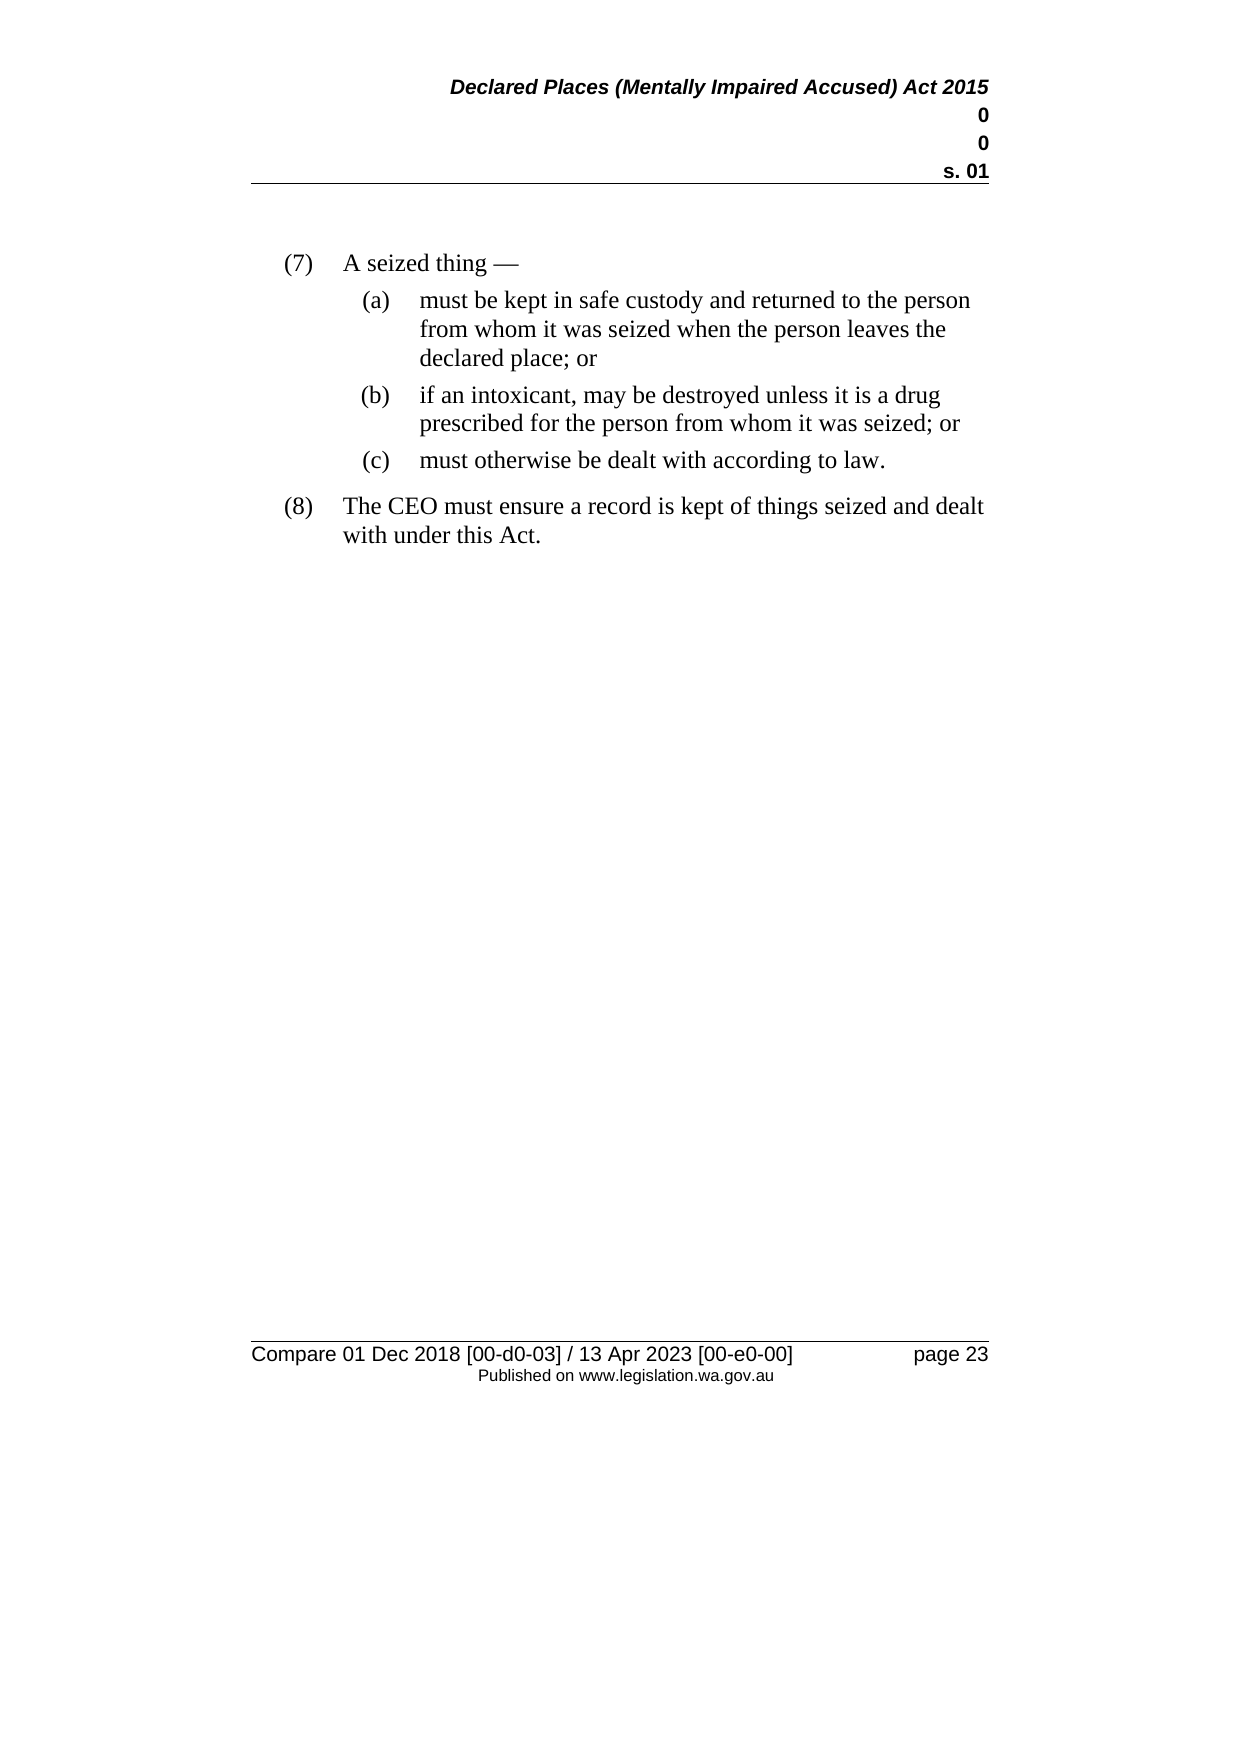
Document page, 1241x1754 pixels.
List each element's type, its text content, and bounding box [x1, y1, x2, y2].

text (8) The CEO must ensure a record is kept of things seized and dealt with under this Act. [251, 491, 989, 548]
text (c) must otherwise be dealt with according to law. [251, 446, 989, 474]
text (a) must be kept in safe custody and returned to the person from whom it was seized when the person leaves the declared place; or [251, 285, 989, 371]
text (7) A seized thing — [251, 248, 989, 277]
text (b) if an intoxicant, may be destroyed unless it is a drug prescribed for the person from whom it was seized; or [251, 380, 989, 437]
